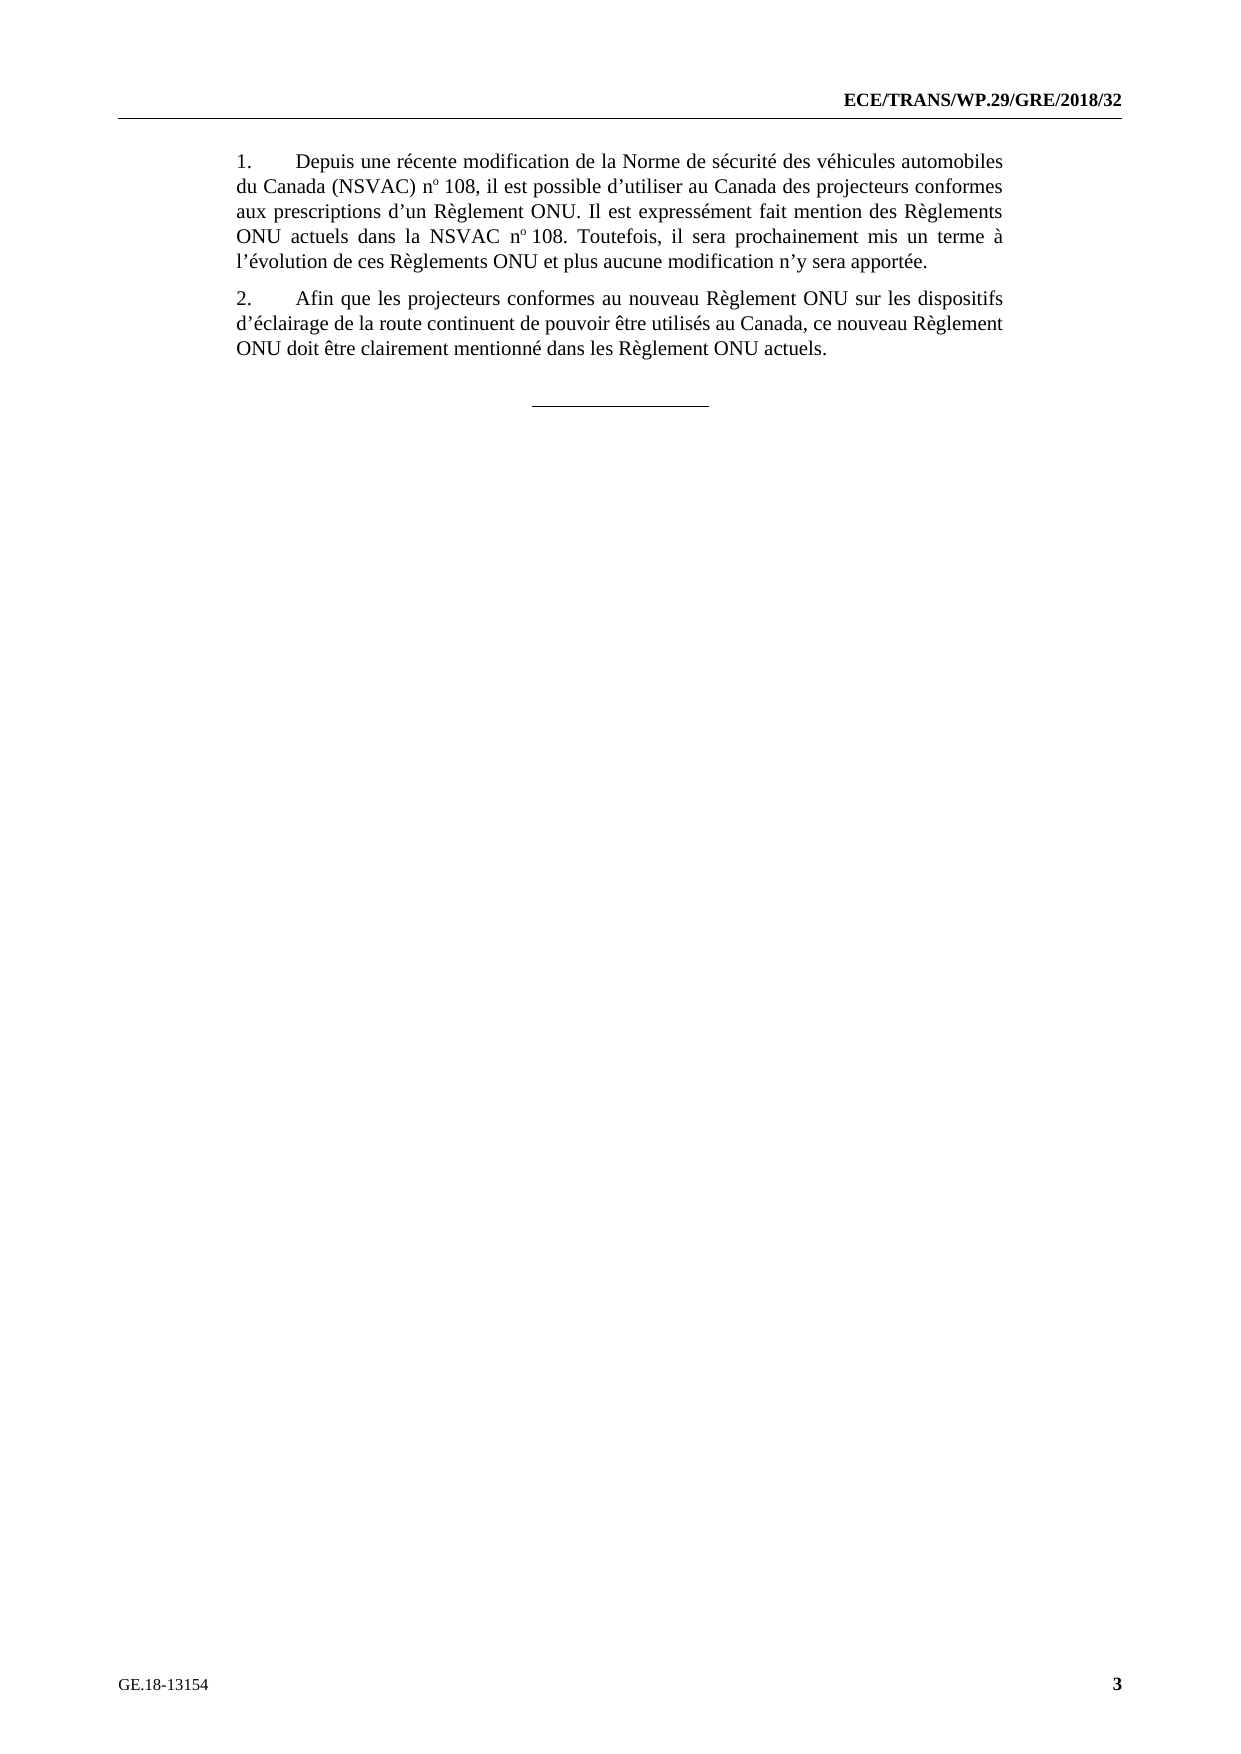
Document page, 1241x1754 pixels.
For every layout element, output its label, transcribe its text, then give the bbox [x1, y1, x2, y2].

text 2. Afin que les projecteurs conformes au nouveau Règlement ONU sur les dispositifs d’éclairage de la route continuent de pouvoir être utilisés au Canada, ce nouveau Règlement ONU doit être clairement mentionné dans les Règlement ONU actuels. [236, 285, 1004, 360]
text 1. Depuis une récente modification de la Norme de sécurité des véhicules automobiles du Canada (NSVAC) no 108, il est possible d’utiliser au Canada des projecteurs conformes aux prescriptions d’un Règlement ONU. Il est expressément fait mention des Règlements ONU actuels dans la NSVAC no 108. Toutefois, il sera prochainement mis un terme à l’évolution de ces Règlements ONU et plus aucune modification n’y sera apportée. [236, 148, 1004, 273]
